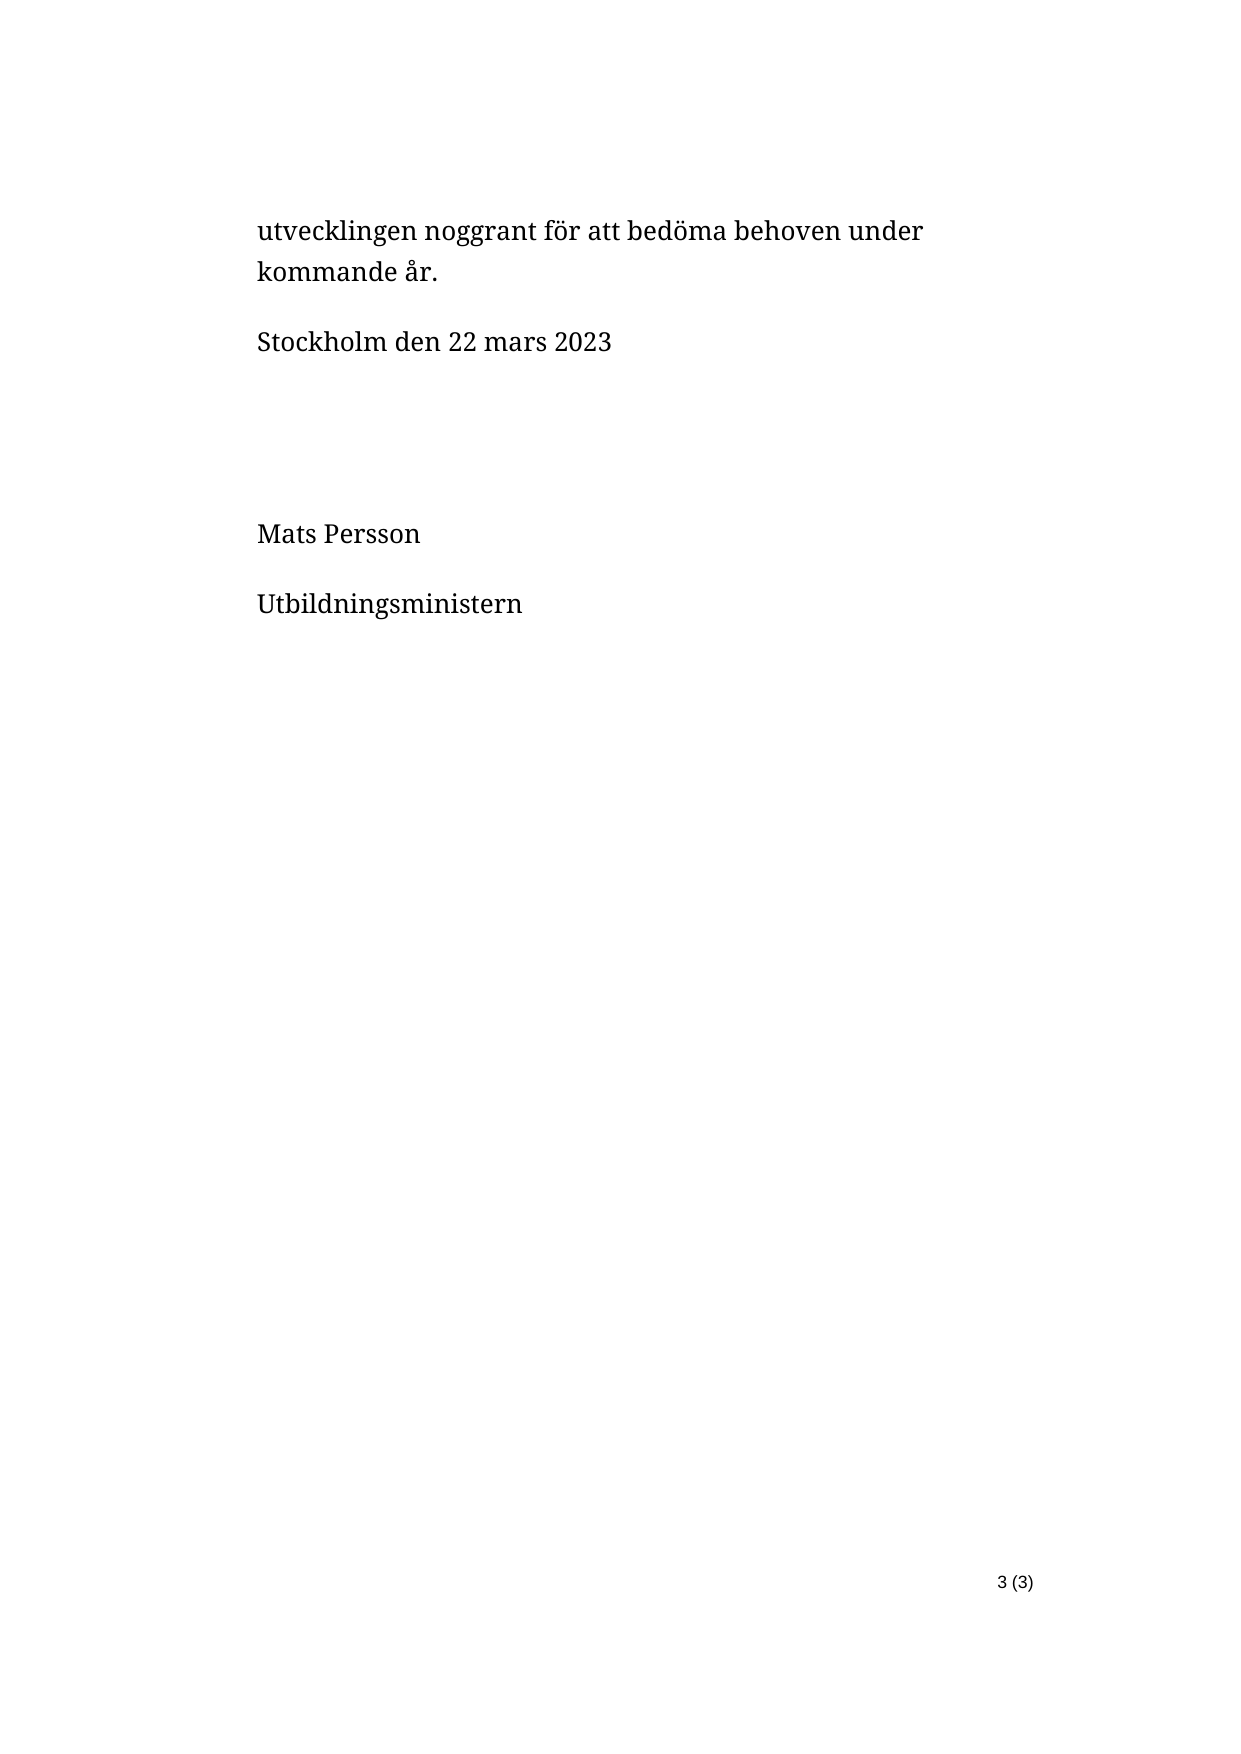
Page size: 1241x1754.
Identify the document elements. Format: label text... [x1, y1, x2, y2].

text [257, 213, 1033, 289]
text Stockholm den [257, 323, 1033, 359]
